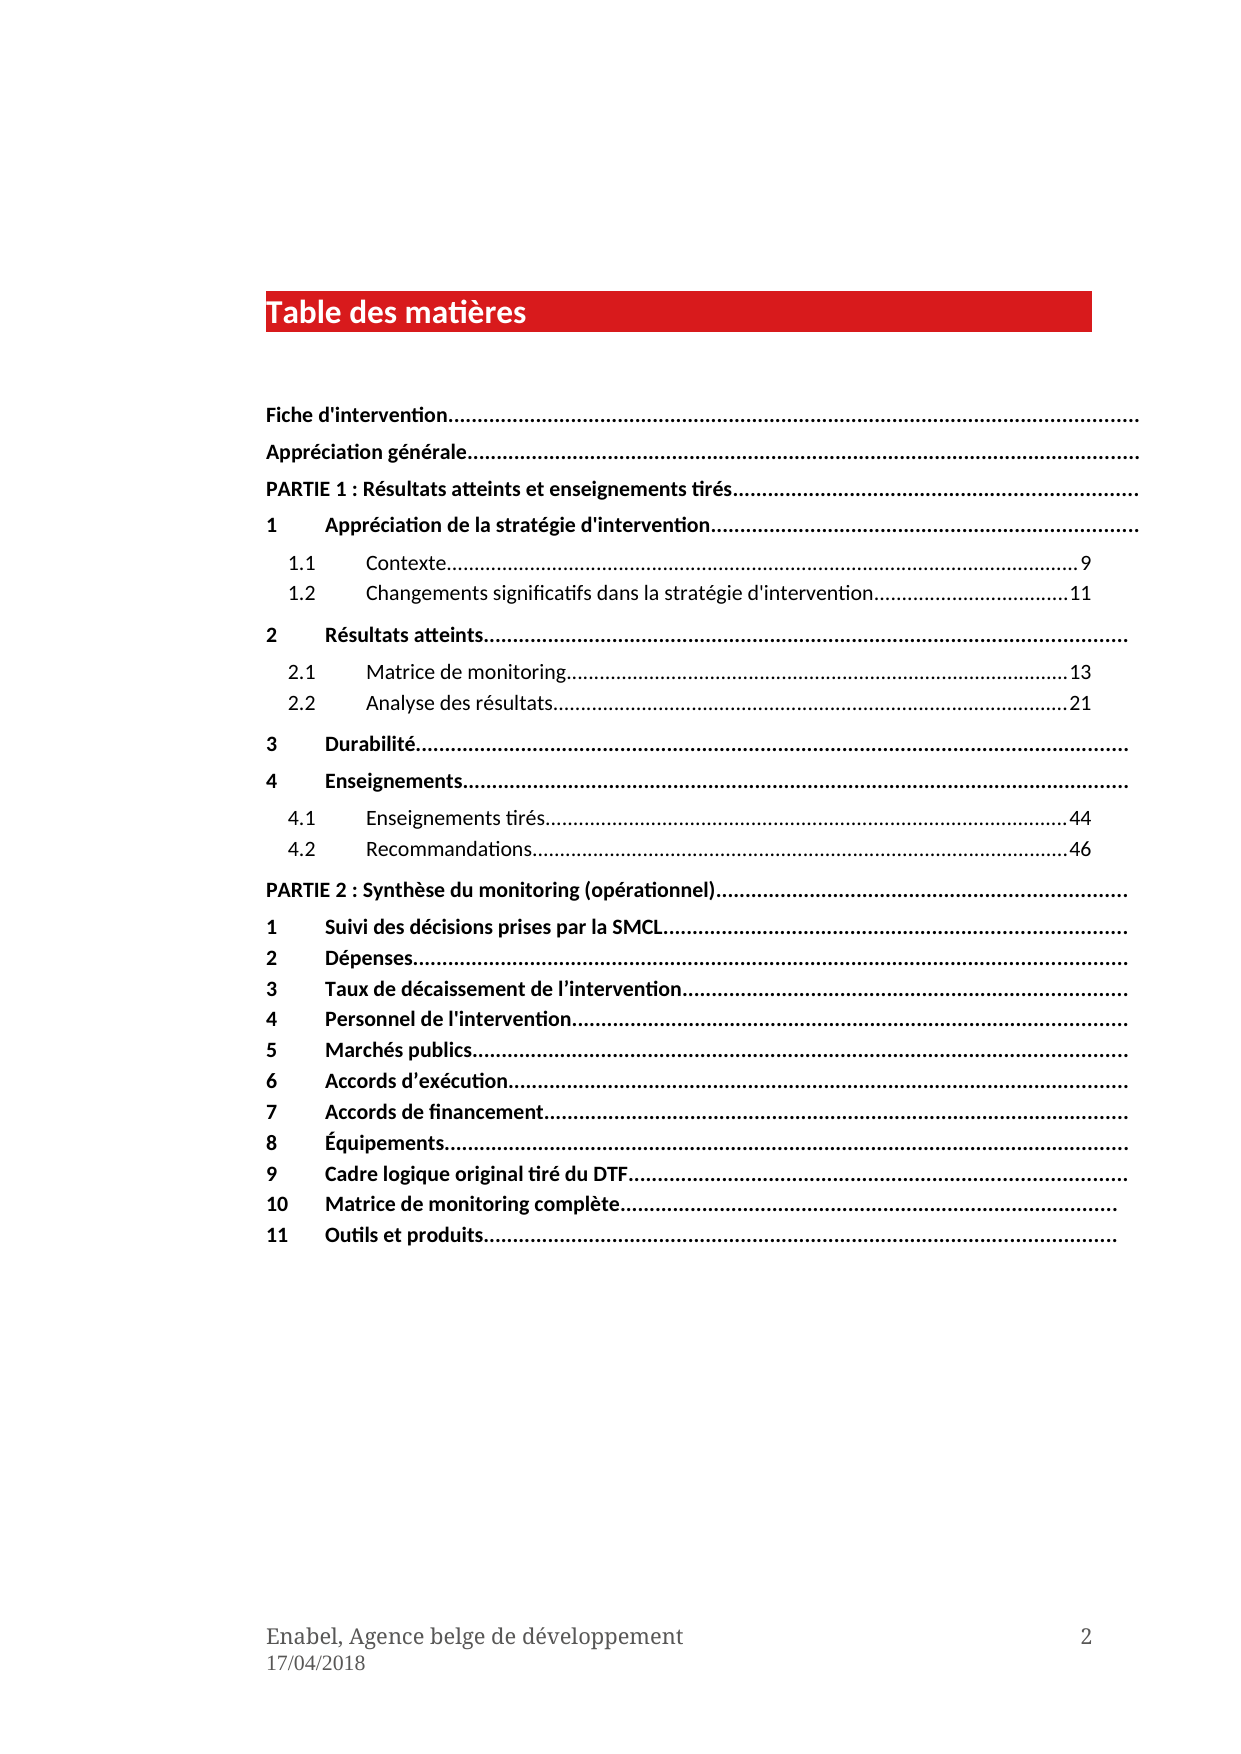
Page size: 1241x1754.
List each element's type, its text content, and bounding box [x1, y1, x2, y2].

text 3 Durabilité 42 [266, 730, 1092, 757]
text PARTIE 2 : Synthèse du monitoring (opérationnel) 48 [266, 876, 1092, 903]
text 1 Appréciation de la stratégie d'intervention 9 [266, 512, 1092, 538]
text 1 Suivi des décisions prises par la SMCL 48 [266, 913, 1092, 940]
text 1.2 Changements significatifs dans la stratégie d'intervention 11 [288, 579, 1092, 606]
text Fiche d'intervention 6 [266, 401, 1092, 428]
text 4.1 Enseignements tirés 44 [288, 804, 1092, 831]
subtitle Table des matières [266, 291, 1092, 332]
text Appréciation générale 8 [266, 438, 1092, 464]
text 4 Enseignements 44 [266, 767, 1092, 794]
text 2 Dépenses 51 [266, 944, 1092, 971]
text 7 Accords de financement 72 [266, 1098, 1092, 1125]
text 11 Outils et produits 100 [266, 1221, 1092, 1248]
text 6 Accords d’exécution 67 [266, 1067, 1092, 1094]
text 2 Résultats atteints 13 [266, 621, 1092, 647]
text 4 Personnel de l'intervention 56 [266, 1006, 1092, 1032]
text 4.2 Recommandations 46 [288, 835, 1092, 862]
text 1.1 Contexte 9 [288, 549, 1092, 575]
text PARTIE 1 : Résultats atteints et enseignements tirés 9 [266, 475, 1092, 501]
text 10 Matrice de monitoring complète 100 [266, 1191, 1092, 1217]
text 9 Cadre logique original tiré du DTF 92 [266, 1160, 1092, 1186]
text 2.2 Analyse des résultats 21 [288, 689, 1092, 715]
text 5 Marchés publics 60 [266, 1036, 1092, 1063]
text 8 Équipements 80 [266, 1129, 1092, 1156]
text 3 Taux de décaissement de l’intervention 55 [266, 975, 1092, 1001]
text 2.1 Matrice de monitoring 13 [288, 658, 1092, 684]
